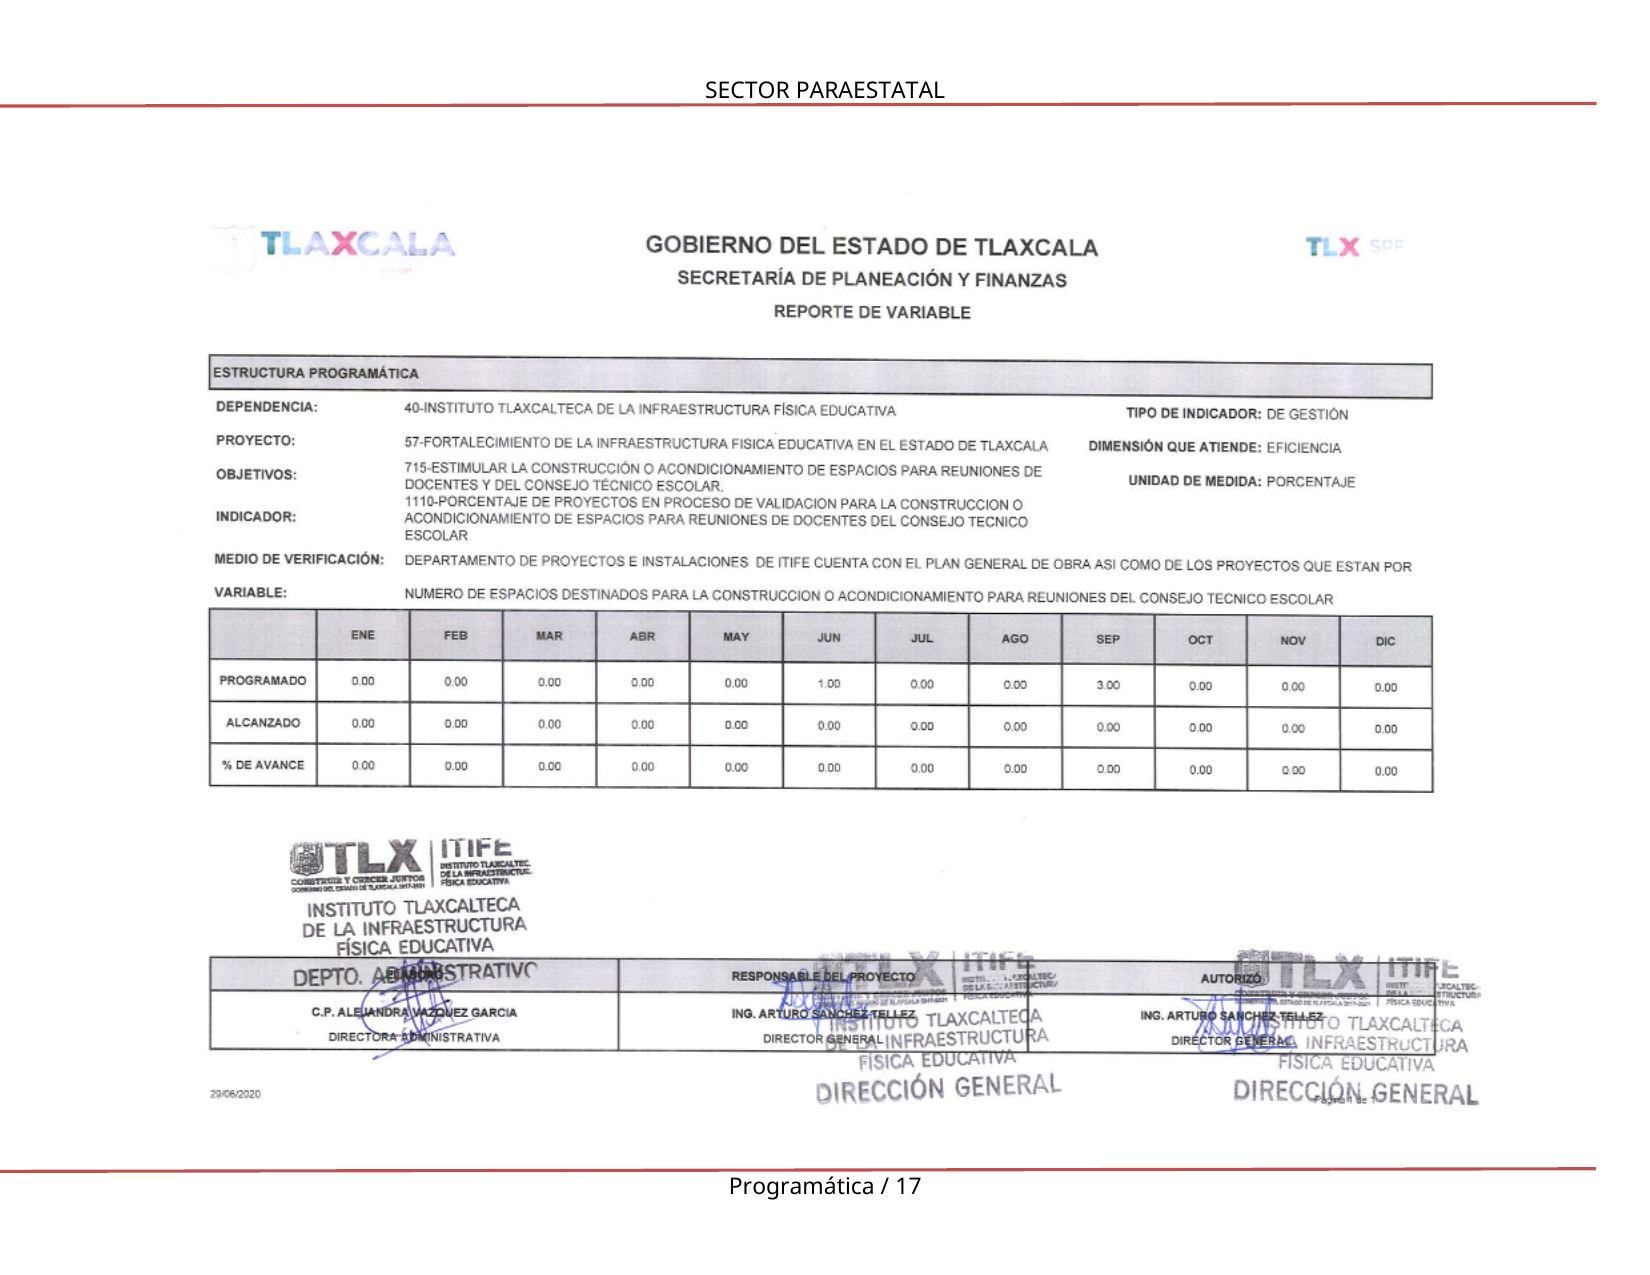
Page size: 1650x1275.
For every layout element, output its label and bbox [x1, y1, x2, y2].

picture [169, 161, 1481, 1117]
